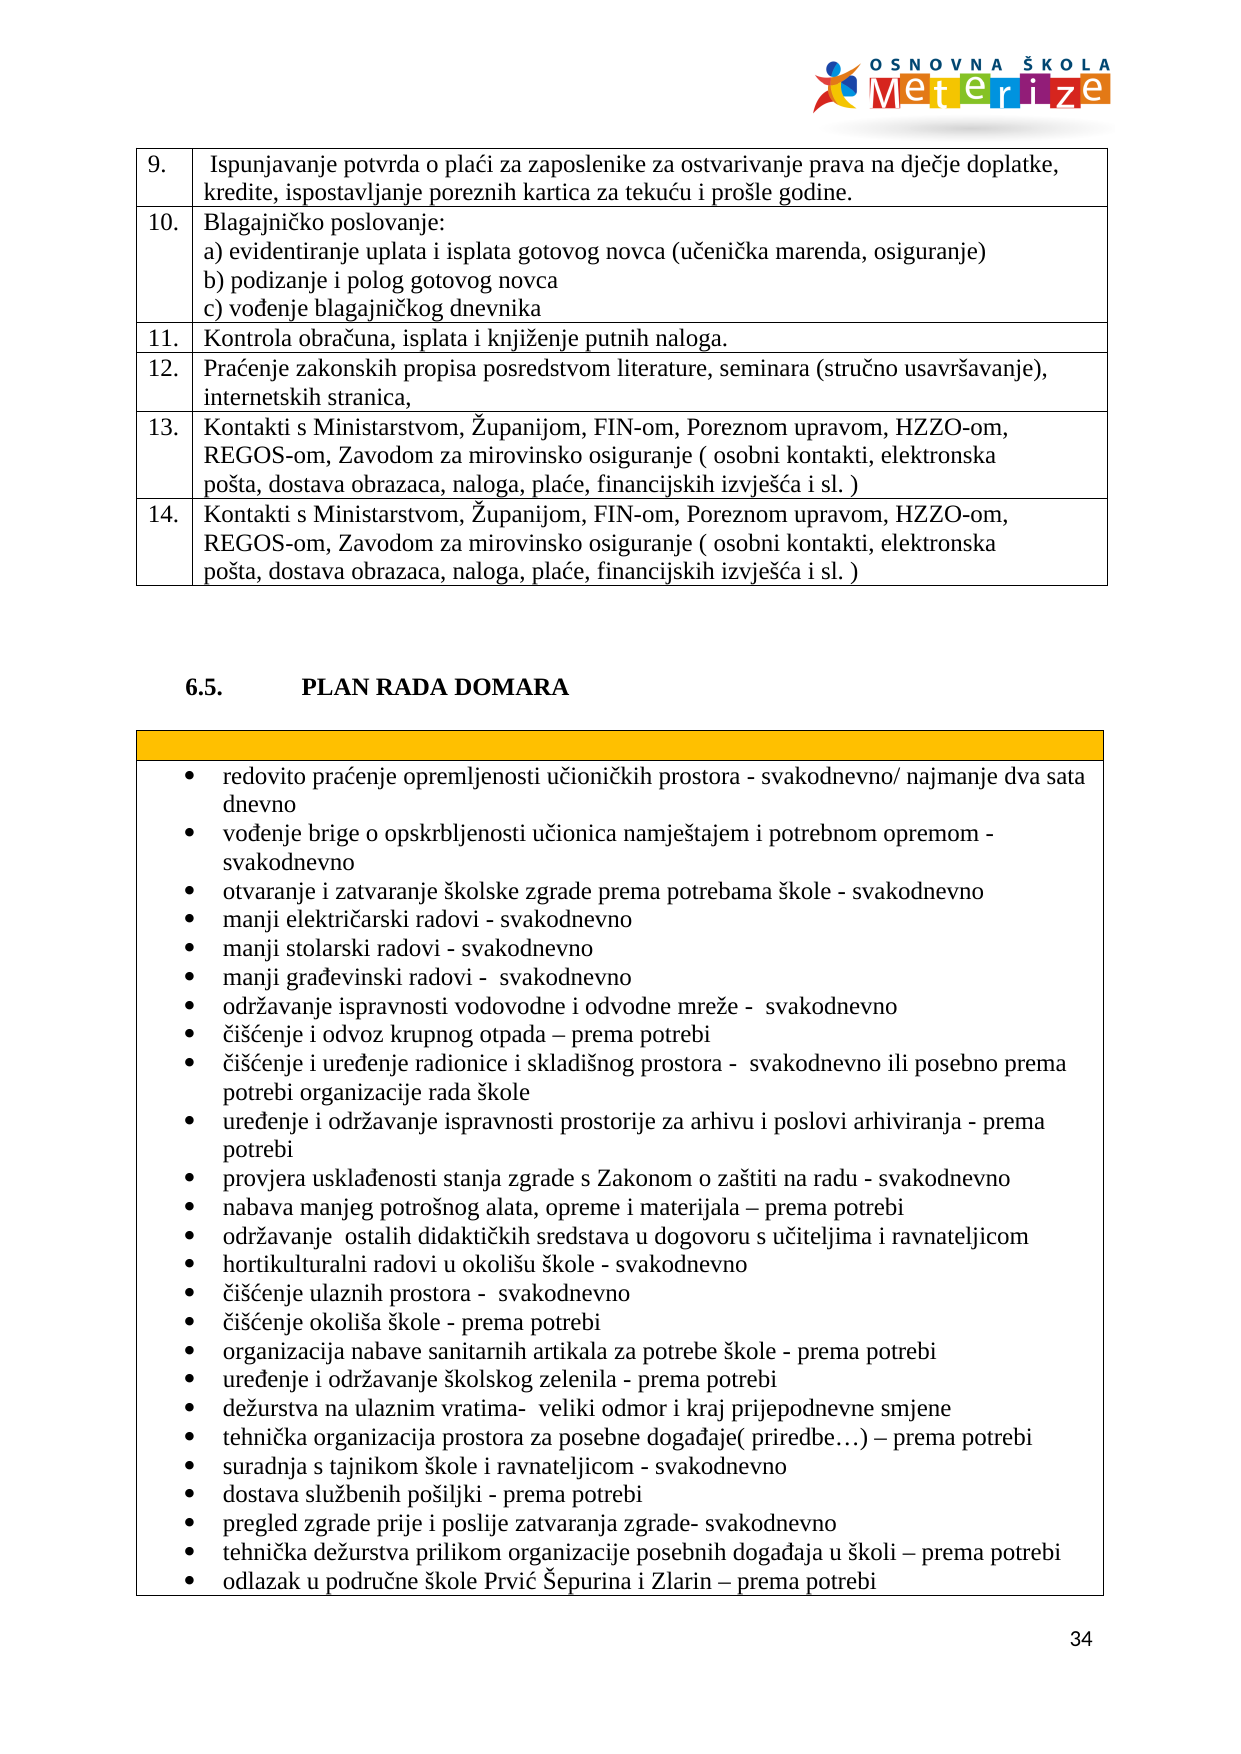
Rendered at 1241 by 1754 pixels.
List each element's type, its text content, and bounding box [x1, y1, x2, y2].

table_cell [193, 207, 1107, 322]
list PLAN RADA DOMARA [185, 672, 1092, 701]
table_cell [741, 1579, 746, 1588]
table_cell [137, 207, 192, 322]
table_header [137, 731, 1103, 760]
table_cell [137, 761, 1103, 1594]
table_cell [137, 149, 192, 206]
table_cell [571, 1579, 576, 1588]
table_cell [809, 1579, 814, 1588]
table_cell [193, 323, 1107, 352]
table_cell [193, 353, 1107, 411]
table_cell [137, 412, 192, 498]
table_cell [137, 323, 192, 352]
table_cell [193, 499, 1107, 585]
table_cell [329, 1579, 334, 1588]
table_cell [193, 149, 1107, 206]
picture [807, 52, 1115, 145]
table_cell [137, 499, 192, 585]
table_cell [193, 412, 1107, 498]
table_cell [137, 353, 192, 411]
